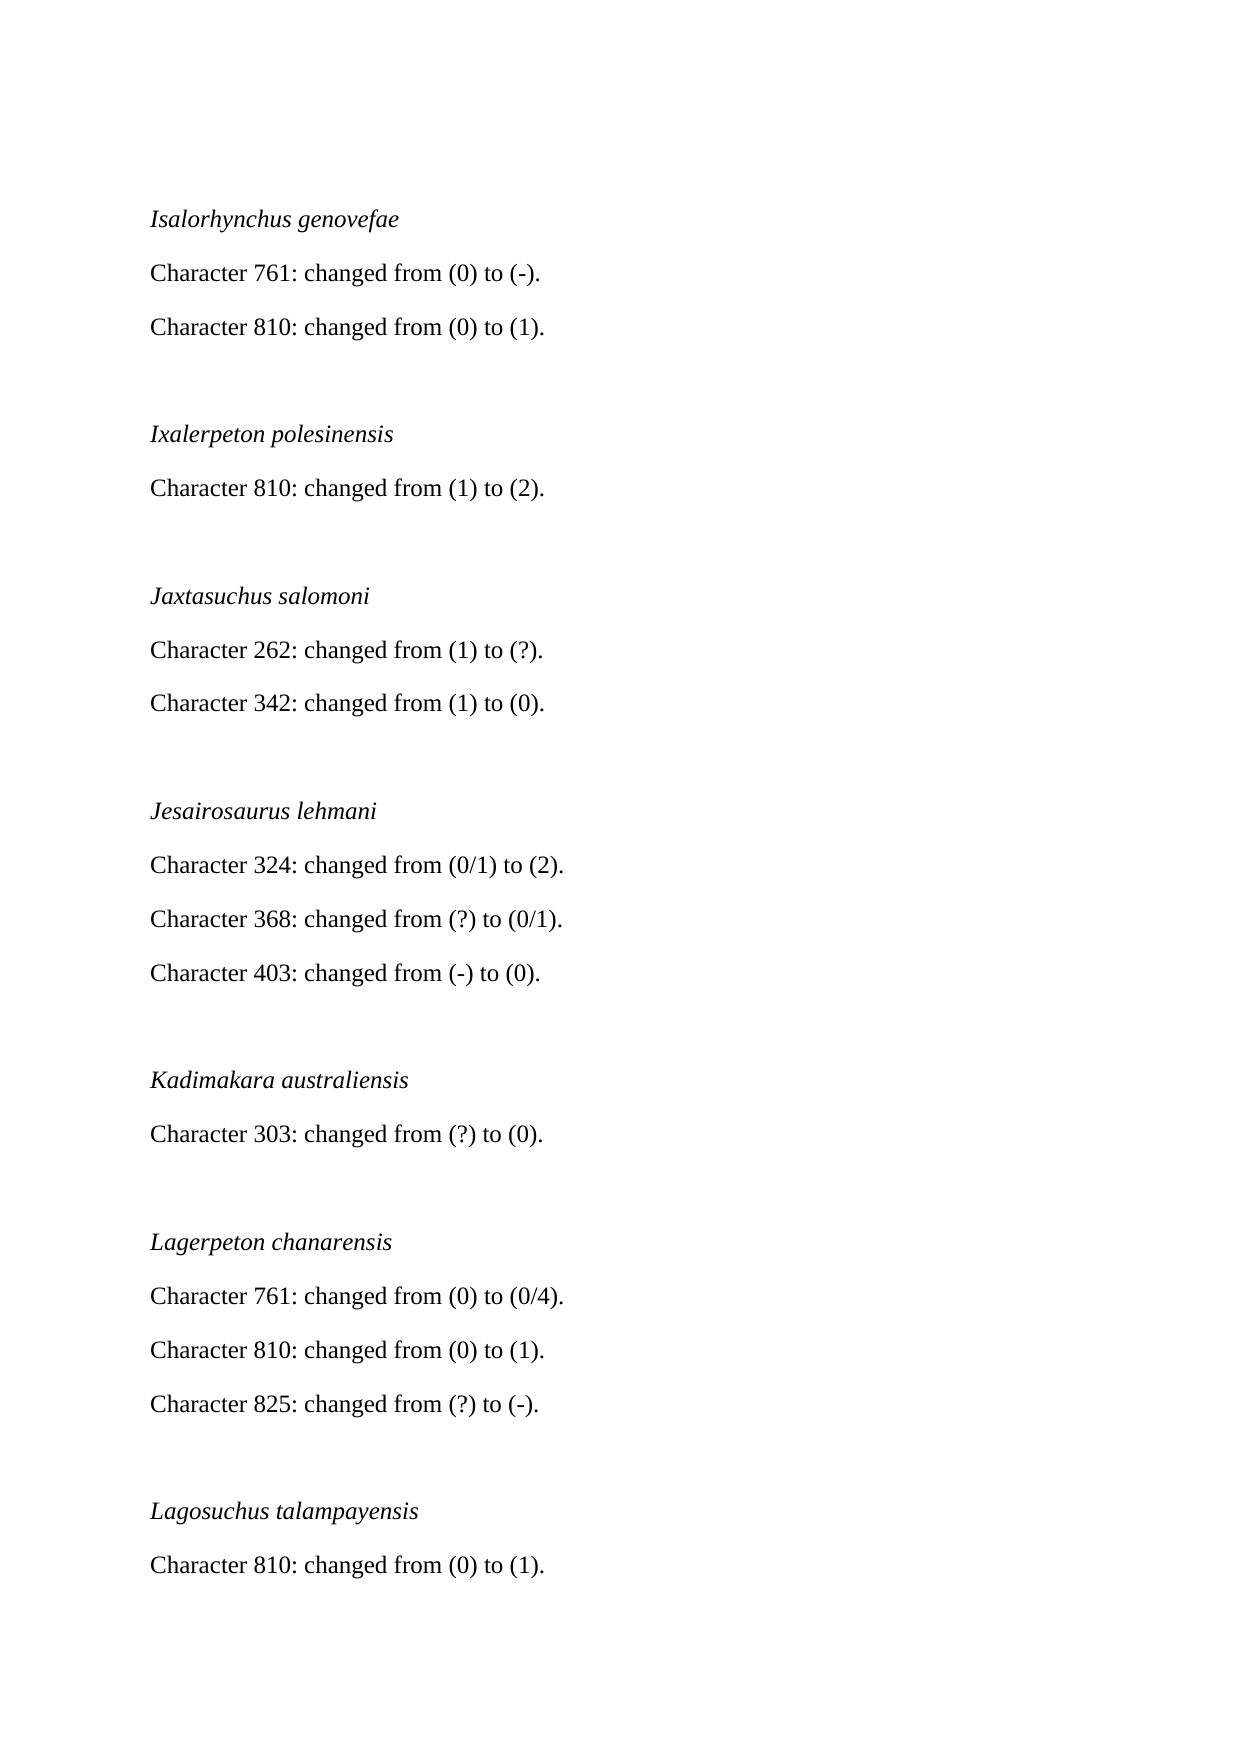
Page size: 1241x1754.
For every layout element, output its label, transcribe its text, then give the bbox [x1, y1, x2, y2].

text Character 761: changed from (0) to (0/4). [150, 1281, 1090, 1310]
text Lagosuchus talampayensis [150, 1496, 1090, 1525]
text Character 262: changed from (1) to (?). [150, 635, 1090, 663]
text Character 810: changed from (1) to (2). [150, 473, 1090, 502]
text Jaxtasuchus salomoni [150, 581, 1090, 609]
text Character 303: changed from (?) to (0). [150, 1119, 1090, 1148]
text Character 403: changed from (-) to (0). [150, 958, 1090, 987]
text Character 810: changed from (0) to (1). [150, 1550, 1090, 1579]
text Character 810: changed from (0) to (1). [150, 1335, 1090, 1363]
text Character 825: changed from (?) to (-). [150, 1389, 1090, 1417]
text Character 368: changed from (?) to (0/1). [150, 904, 1090, 933]
text Character 324: changed from (0/1) to (2). [150, 850, 1090, 879]
text Character 810: changed from (0) to (1). [150, 312, 1090, 340]
text Isalorhynchus genovefae [150, 204, 1090, 233]
text Character 342: changed from (1) to (0). [150, 688, 1090, 717]
text Kadimakara australiensis [150, 1066, 1090, 1094]
text Jesairosaurus lehmani [150, 796, 1090, 825]
text Character 761: changed from (0) to (-). [150, 258, 1090, 286]
text Ixalerpeton polesinensis [150, 419, 1090, 448]
text Lagerpeton chanarensis [150, 1227, 1090, 1256]
